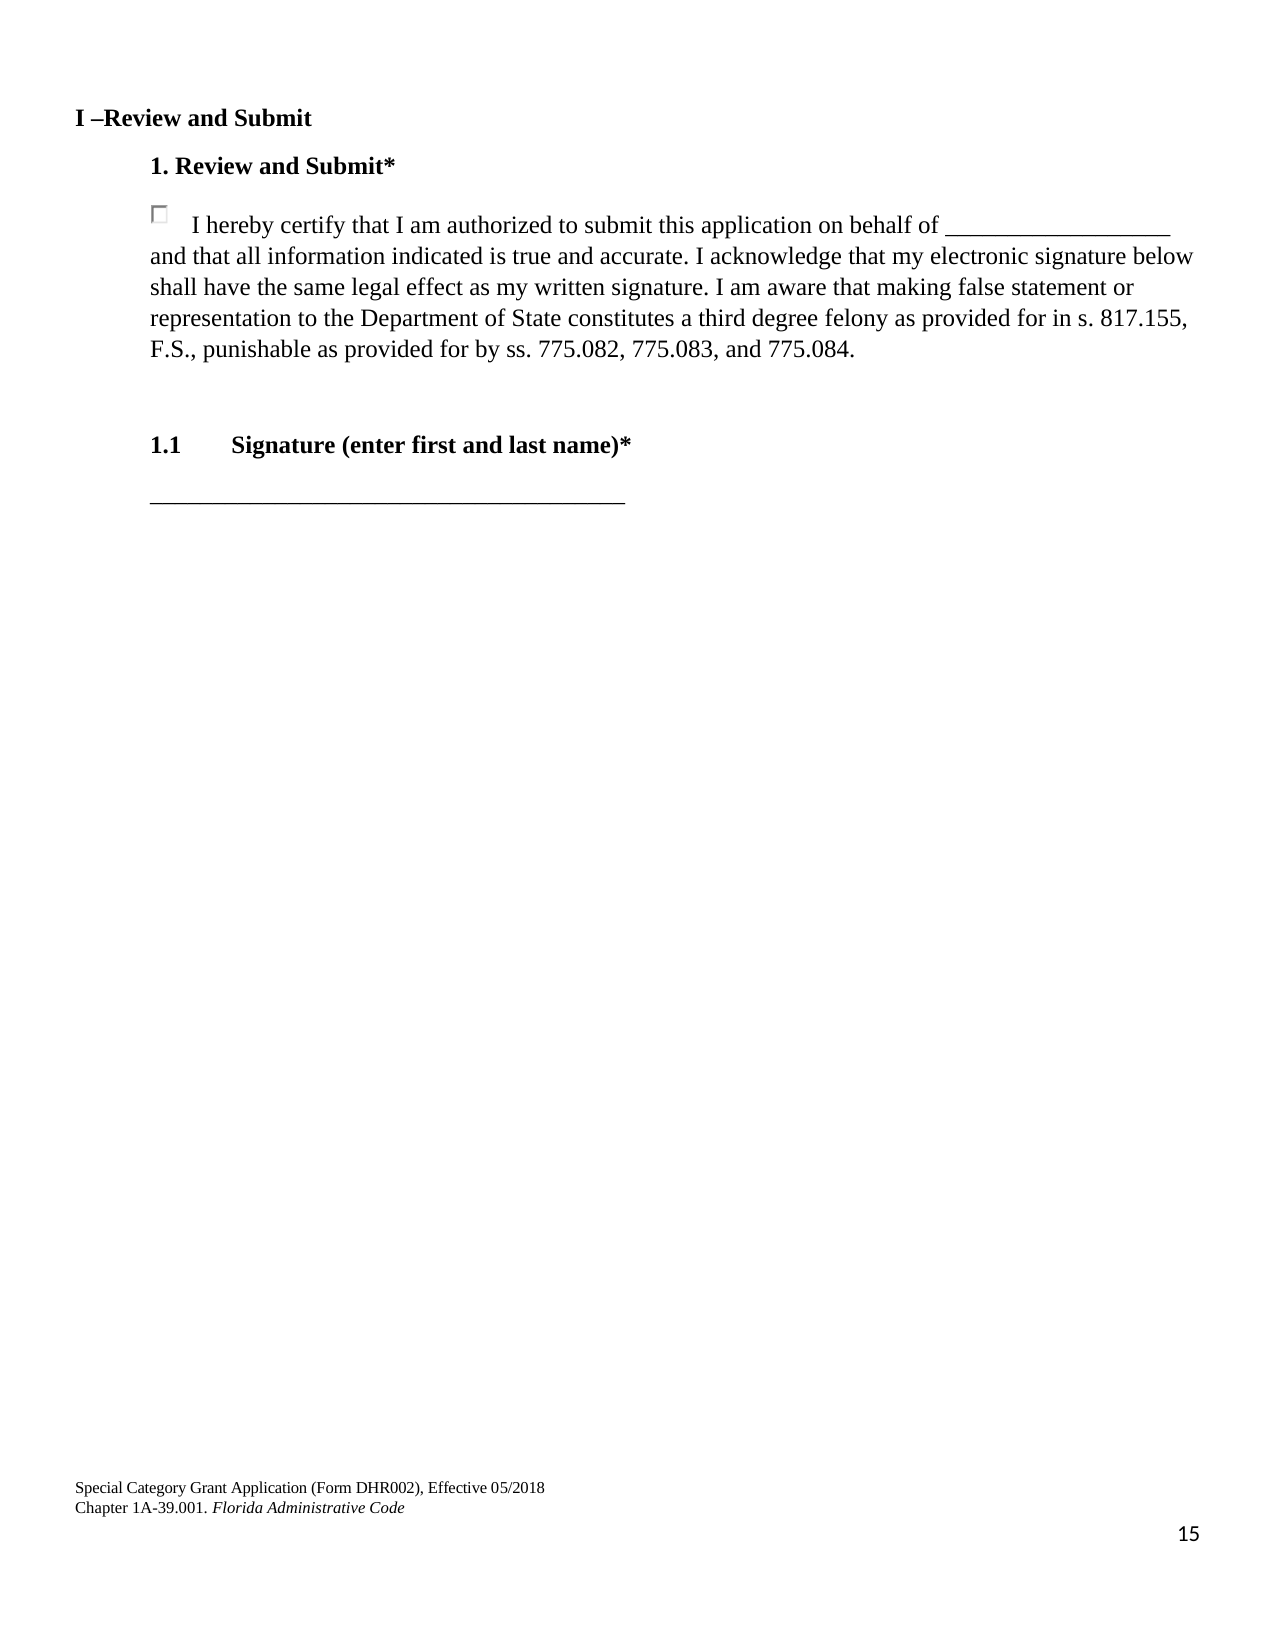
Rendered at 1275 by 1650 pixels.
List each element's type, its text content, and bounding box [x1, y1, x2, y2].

text 1. Review and Submit* [150, 151, 1200, 179]
text I hereby certify that I am authorized to submit this application on behalf of __________________ and that all information indicated is true and accurate. I acknowledge that my electronic signature below shall have the same legal effect as my written signature. I am aware that making false statement or representation to the Department of State constitutes a third degree felony as provided for in s. 817.155, F.S., punishable as provided for by ss. 775.082, 775.083, and 775.084. [150, 198, 1200, 363]
text I –Review and Submit [75, 103, 1200, 132]
text 1.1 Signature (enter first and last name)* [150, 430, 1200, 459]
text ______________________________________ [150, 478, 1200, 506]
